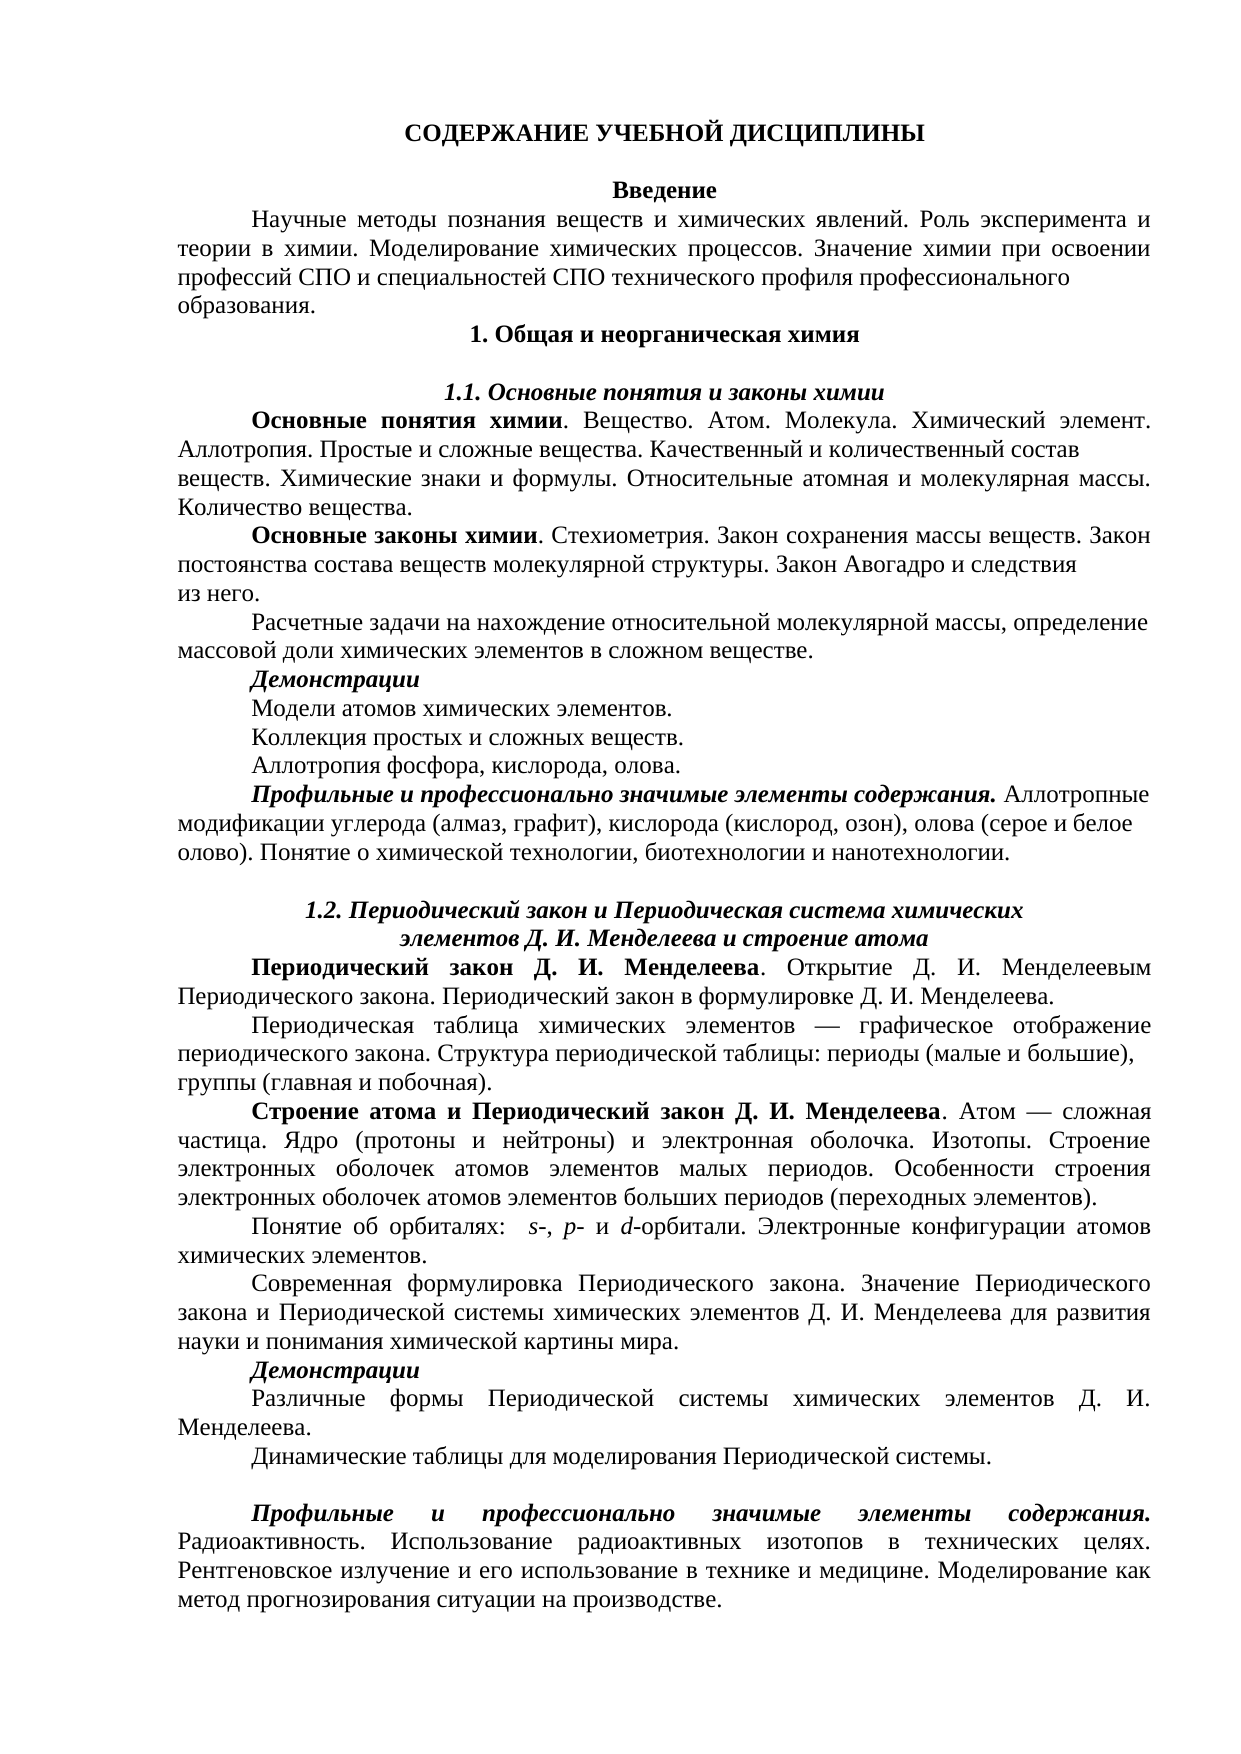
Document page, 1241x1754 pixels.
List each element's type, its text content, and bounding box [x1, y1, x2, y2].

text Различные формы Периодической системы химических элементов Д. И. Менделеева. [177, 1383, 1152, 1441]
text 1. Общая и неорганическая химия [177, 319, 1152, 348]
text Аллотропия фосфора, кислорода, олова. [177, 751, 1152, 779]
text Демонстрации [177, 664, 1152, 693]
text Динамические таблицы для моделирования Периодической системы. [177, 1441, 1152, 1470]
text массовой доли химических элементов в сложном веществе. [177, 636, 1152, 664]
text веществ. Химические знаки и формулы. Относительные атомная и молекулярная массы. Количество вещества. [177, 463, 1152, 521]
text Основные законы химии. Стехиометрия. Закон сохранения массы веществ. Закон постоянства состава веществ молекулярной структуры. Закон Авогадро и следствия [177, 521, 1152, 578]
text Расчетные задачи на нахождение относительной молекулярной массы, определение [177, 607, 1152, 636]
text 1.2. Периодический закон и Периодическая система химических [177, 895, 1152, 923]
text Профильные и профессионально значимые элементы содержания. Аллотропные модификации углерода (алмаз, графит), кислорода (кислород, озон), олова (серое и белое олово). Понятие о химической технологии, биотехнологии и нанотехнологии. [177, 779, 1152, 866]
text Строение атома и Периодический закон Д. И. Менделеева. Атом — сложная частица. Ядро (протоны и нейтроны) и электронная оболочка. Изотопы. Строение электронных оболочек атомов элементов малых периодов. Особенности строения электронных оболочек атомов элементов больших периодов (переходных элементов). [177, 1096, 1152, 1211]
text образования. [177, 291, 1152, 319]
text Современная формулировка Периодического закона. Значение Периодического закона и Периодической системы химических элементов Д. И. Менделеева для развития науки и понимания химической картины мира. [177, 1268, 1152, 1355]
text Коллекция простых и сложных веществ. [177, 722, 1152, 751]
text Профильные и профессионально значимые элементы содержания. Радиоактивность. Использование радиоактивных изотопов в технических целях. Рентгеновское излучение и его использование в технике и медицине. Моделирование как метод прогнозирования ситуации на производстве. [177, 1498, 1152, 1613]
text СОДЕРЖАНИЕ УЧЕБНОЙ ДИСЦИПЛИНЫ [177, 118, 1152, 147]
text Введение [177, 176, 1152, 204]
text 1.1. Основные понятия и законы химии [177, 377, 1152, 406]
text Научные методы познания веществ и химических явлений. Роль эксперимента и теории в химии. Моделирование химических процессов. Значение химии при освоении профессий СПО и специальностей СПО технического профиля профессионального [177, 204, 1152, 291]
text Периодическая таблица химических элементов — графическое отображение периодического закона. Структура периодической таблицы: периоды (малые и большие), [177, 1010, 1152, 1067]
text Модели атомов химических элементов. [177, 693, 1152, 722]
text Основные понятия химии. Вещество. Атом. Молекула. Химический элемент. Аллотропия. Простые и сложные вещества. Качественный и количественный состав [177, 406, 1152, 463]
text Демонстрации [177, 1355, 1152, 1383]
text из него. [177, 578, 1152, 607]
text элементов Д. И. Менделеева и строение атома [177, 923, 1152, 952]
text группы (главная и побочная). [177, 1067, 1152, 1096]
text Понятие об орбиталях: s-, р- и d-орбитали. Электронные конфигурации атомов химических элементов. [177, 1211, 1152, 1268]
text Периодический закон Д. И. Менделеева. Открытие Д. И. Менделеевым Периодического закона. Периодический закон в формулировке Д. И. Менделеева. [177, 952, 1152, 1010]
